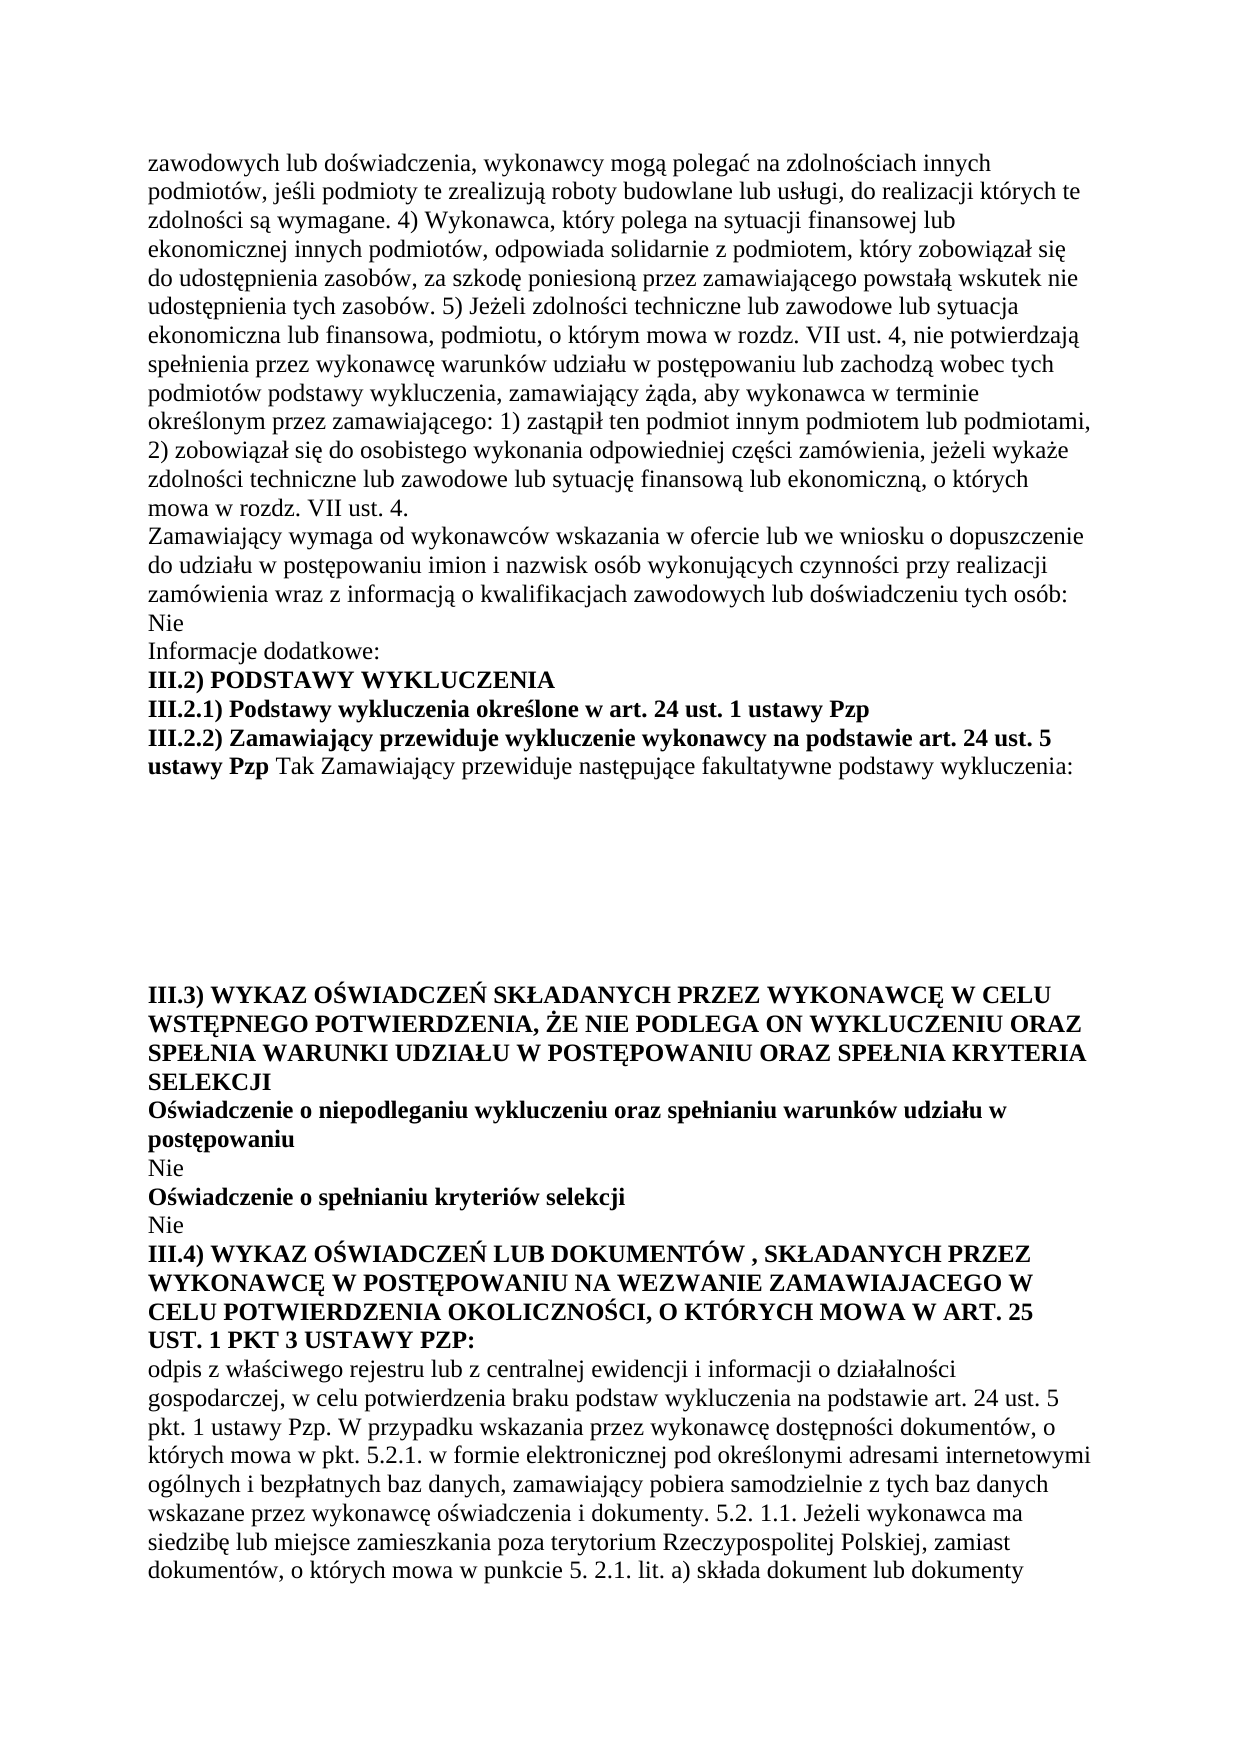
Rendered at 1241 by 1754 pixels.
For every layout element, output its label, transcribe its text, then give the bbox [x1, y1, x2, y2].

text III.2.1) Podstawy wykluczenia określone w art. 24 ust. 1 ustawy Pzp III.2.2) Zamawiający przewiduje wykluczenie wykonawcy na podstawie art. 24 ust. 5 ustawy Pzp Tak Zamawiający przewiduje następujące fakultatywne podstawy wykluczenia: [148, 694, 1093, 981]
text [148, 1354, 1093, 1584]
text Oświadczenie o niepodleganiu wykluczeniu oraz spełnianiu warunków udziału w postępowaniu Nie Oświadczenie o spełnianiu kryteriów selekcji Nie [148, 1096, 1093, 1239]
text III.2) PODSTAWY WYKLUCZENIA [148, 665, 1093, 694]
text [148, 148, 1093, 665]
text III.3) WYKAZ OŚWIADCZEŃ SKŁADANYCH PRZEZ WYKONAWCĘ W CELU WSTĘPNEGO POTWIERDZENIA, ŻE NIE PODLEGA ON WYKLUCZENIU ORAZ SPEŁNIA WARUNKI UDZIAŁU W POSTĘPOWANIU ORAZ SPEŁNIA KRYTERIA SELEKCJI [148, 981, 1093, 1096]
text III.4) WYKAZ OŚWIADCZEŃ LUB DOKUMENTÓW , SKŁADANYCH PRZEZ WYKONAWCĘ W POSTĘPOWANIU NA WEZWANIE ZAMAWIAJACEGO W CELU POTWIERDZENIA OKOLICZNOŚCI, O KTÓRYCH MOWA W ART. 25 UST. 1 PKT 3 USTAWY PZP: [148, 1239, 1093, 1354]
